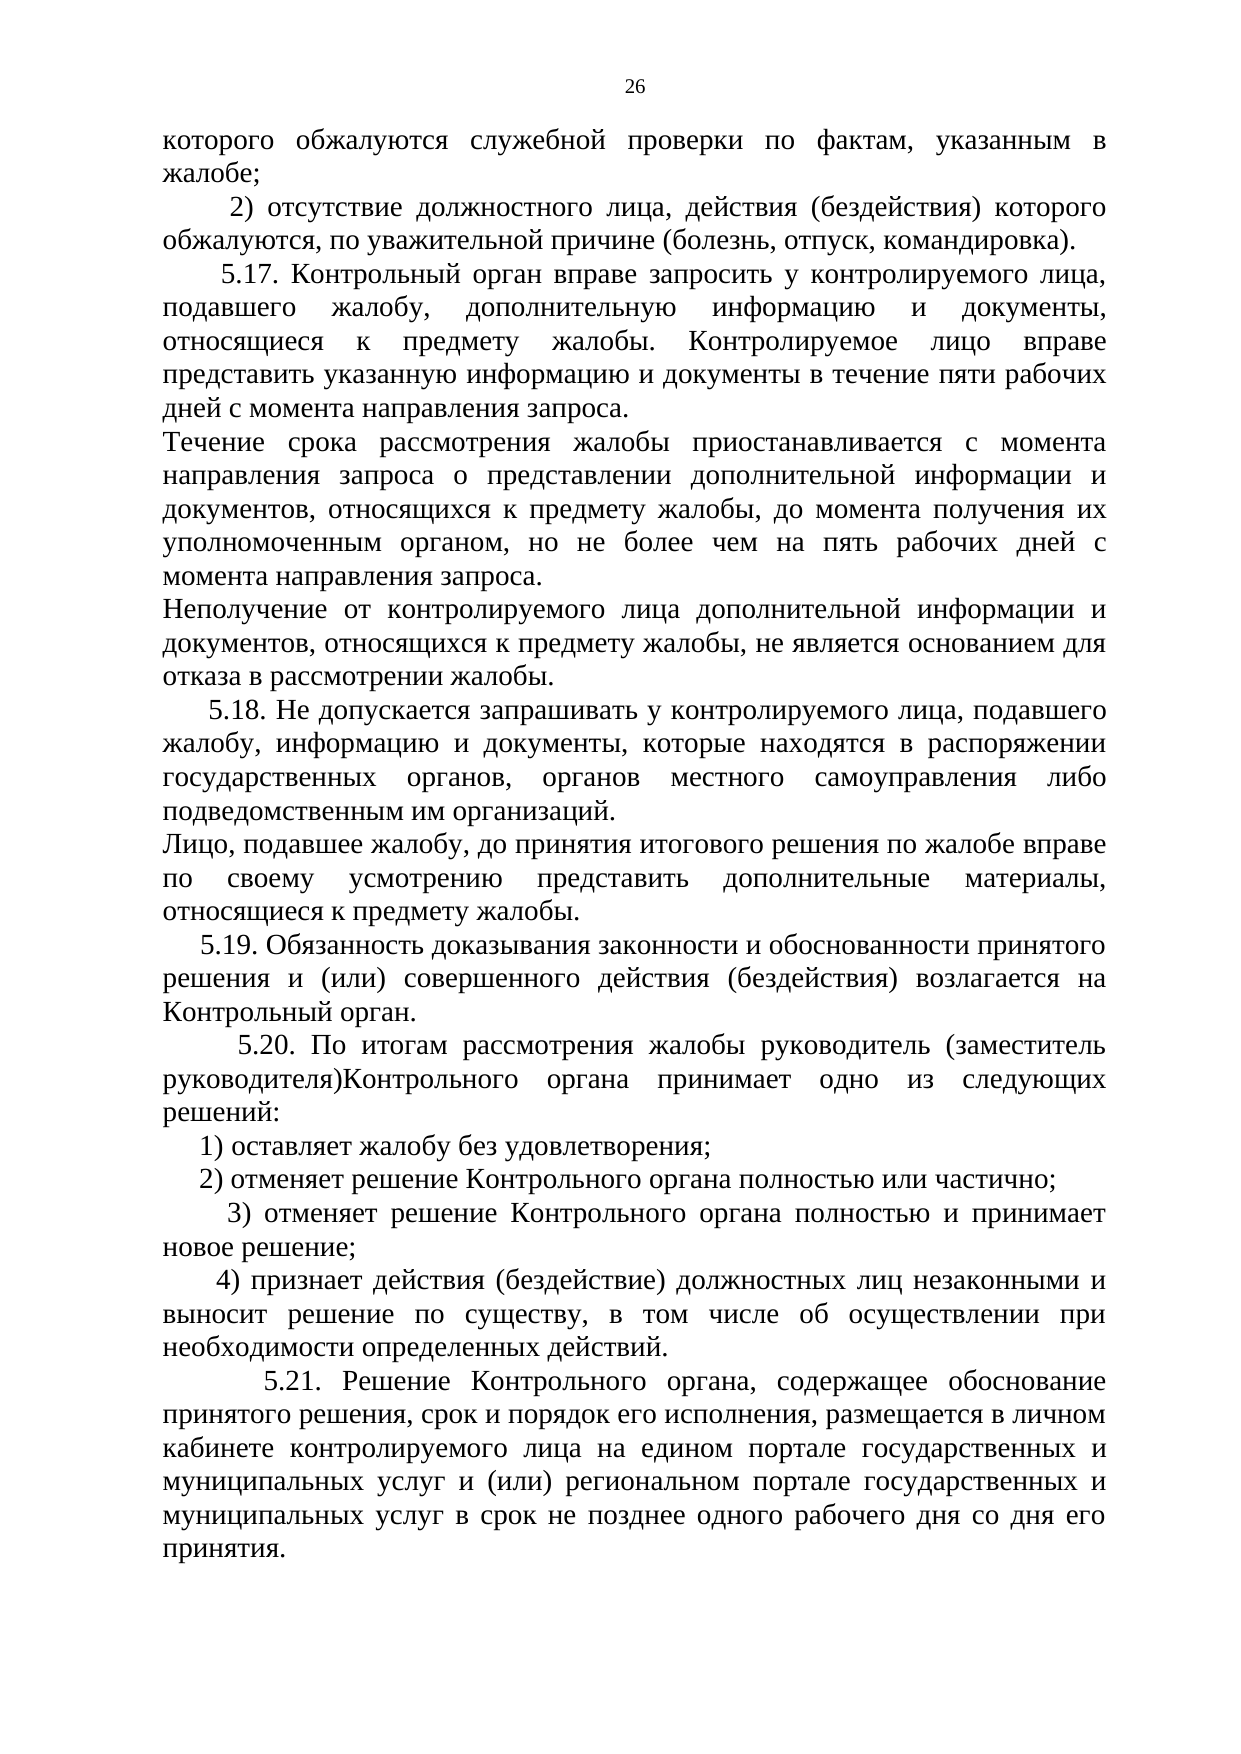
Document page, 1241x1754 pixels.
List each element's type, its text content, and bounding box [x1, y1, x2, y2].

text 2) отсутствие должностного лица, действия (бездействия) которого обжалуются, по уважительной причине (болезнь, отпуск, командировка). [162, 189, 1107, 256]
list 4) признает действия (бездействие) должностных лиц незаконными и выносит решение по существу, в том числе об осуществлении при необходимости определенных действий. [162, 1262, 1107, 1363]
list 3) отменяет решение Контрольного органа полностью и принимает новое решение; [162, 1195, 1107, 1262]
list 5.19. Обязанность доказывания законности и обоснованности принятого решения и (или) совершенного действия (бездействия) возлагается на Контрольный орган. [162, 927, 1107, 1027]
list 2) отменяет решение Контрольного органа полностью или частично; [162, 1162, 1107, 1195]
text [162, 122, 1107, 189]
list 5.21. Решение Контрольного органа, содержащее обоснование принятого решения, срок и порядок его исполнения, размещается в личном кабинете контролируемого лица на едином портале государственных и муниципальных услуг и (или) региональном портале государственных и муниципальных услуг в срок не позднее одного рабочего дня со дня его принятия. [162, 1363, 1107, 1564]
list 1) оставляет жалобу без удовлетворения; [162, 1128, 1107, 1162]
list 5.20. По итогам рассмотрения жалобы руководитель (заместитель руководителя)Контрольного органа принимает одно из следующих решений: [162, 1027, 1107, 1128]
list 5.18. Не допускается запрашивать у контролируемого лица, подавшего жалобу, информацию и документы, которые находятся в распоряжении государственных органов, органов местного самоуправления либо подведомственным им организаций. [162, 692, 1107, 826]
list Лицо, подавшее жалобу, до принятия итогового решения по жалобе вправе по своему усмотрению представить дополнительные материалы, относящиеся к предмету жалобы. [162, 826, 1107, 927]
list Течение срока рассмотрения жалобы приостанавливается с момента направления запроса о представлении дополнительной информации и документов, относящихся к предмету жалобы, до момента получения их уполномоченным органом, но не более чем на пять рабочих дней с момента направления запроса. [162, 424, 1107, 591]
list Неполучение от контролируемого лица дополнительной информации и документов, относящихся к предмету жалобы, не является основанием для отказа в рассмотрении жалобы. [162, 591, 1107, 692]
text 5.17. Контрольный орган вправе запросить у контролируемого лица, подавшего жалобу, дополнительную информацию и документы, относящиеся к предмету жалобы. Контролируемое лицо вправе представить указанную информацию и документы в течение пяти рабочих дней с момента направления запроса. [162, 256, 1107, 424]
